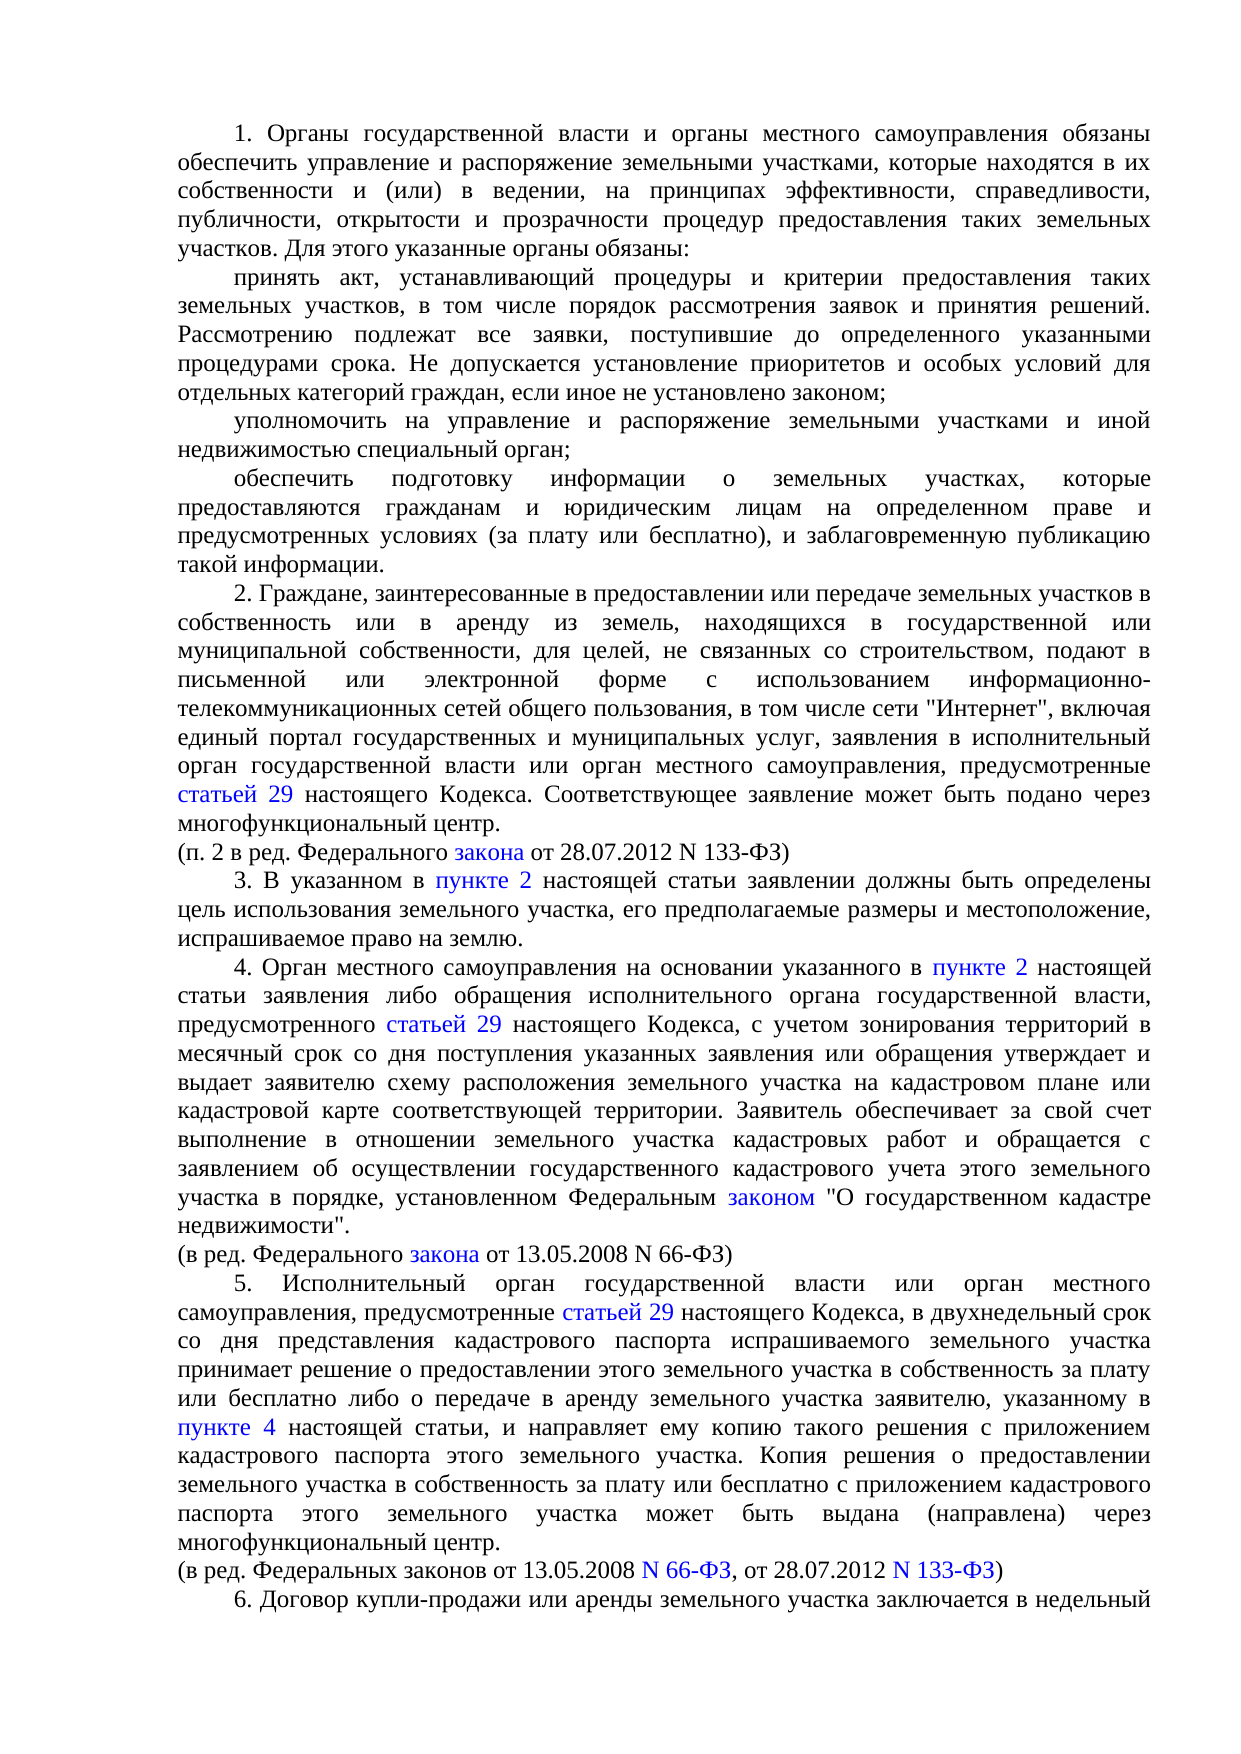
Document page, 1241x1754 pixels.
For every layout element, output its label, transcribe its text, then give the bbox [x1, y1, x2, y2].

text принять акт, устанавливающий процедуры и критерии предоставления таких земельных участков, в том числе порядок рассмотрения заявок и принятия решений. Рассмотрению подлежат все заявки, поступившие до определенного указанными процедурами срока. Не допускается установление приоритетов и особых условий для отдельных категорий граждан, если иное не установлено законом; [177, 262, 1152, 406]
text 5. Исполнительный орган государственной власти или орган местного самоуправления, предусмотренные статьей 29 настоящего Кодекса, в двухнедельный срок со дня представления кадастрового паспорта испрашиваемого земельного участка принимает решение о предоставлении этого земельного участка в собственность за плату или бесплатно либо о передаче в аренду земельного участка заявителю, указанному в пункте 4 настоящей статьи, и направляет ему копию такого решения с приложением кадастрового паспорта этого земельного участка. Копия решения о предоставлении земельного участка в собственность за плату или бесплатно с приложением кадастрового паспорта этого земельного участка может быть выдана (направлена) через многофункциональный центр. [177, 1268, 1152, 1556]
text 1. Органы государственной власти и органы местного самоуправления обязаны обеспечить управление и распоряжение земельными участками, которые находятся в их собственности и (или) в ведении, на принципах эффективности, справедливости, публичности, открытости и прозрачности процедур предоставления таких земельных участков. Для этого указанные органы обязаны: [177, 118, 1152, 262]
text 4. Орган местного самоуправления на основании указанного в пункте 2 настоящей статьи заявления либо обращения исполнительного органа государственной власти, предусмотренного статьей 29 настоящего Кодекса, с учетом зонирования территорий в месячный срок со дня поступления указанных заявления или обращения утверждает и выдает заявителю схему расположения земельного участка на кадастровом плане или кадастровой карте соответствующей территории. Заявитель обеспечивает за свой счет выполнение в отношении земельного участка кадастровых работ и обращается с заявлением об осуществлении государственного кадастрового учета этого земельного участка в порядке, установленном Федеральным законом "О государственном кадастре недвижимости". [177, 952, 1152, 1239]
text (в ред. Федеральных законов от 13.05.2008 N 66-ФЗ, от 28.07.2012 N 133-ФЗ) [177, 1556, 1152, 1584]
text 3. В указанном в пункте 2 настоящей статьи заявлении должны быть определены цель использования земельного участка, его предполагаемые размеры и местоположение, испрашиваемое право на землю. [177, 866, 1152, 952]
text (п. 2 в ред. Федерального закона от 28.07.2012 N 133-ФЗ) [177, 837, 1152, 866]
text 2. Граждане, заинтересованные в предоставлении или передаче земельных участков в собственность или в аренду из земель, находящихся в государственной или муниципальной собственности, для целей, не связанных со строительством, подают в письменной или электронной форме с использованием информационно-телекоммуникационных сетей общего пользования, в том числе сети "Интернет", включая единый портал государственных и муниципальных услуг, заявления в исполнительный орган государственной власти или орган местного самоуправления, предусмотренные статьей 29 настоящего Кодекса. Соответствующее заявление может быть подано через многофункциональный центр. [177, 578, 1152, 837]
text (в ред. Федерального закона от 13.05.2008 N 66-ФЗ) [177, 1239, 1152, 1268]
text уполномочить на управление и распоряжение земельными участками и иной недвижимостью специальный орган; [177, 406, 1152, 463]
text обеспечить подготовку информации о земельных участках, которые предоставляются гражданам и юридическим лицам на определенном праве и предусмотренных условиях (за плату или бесплатно), и заблаговременную публикацию такой информации. [177, 463, 1152, 578]
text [177, 1584, 1152, 1613]
